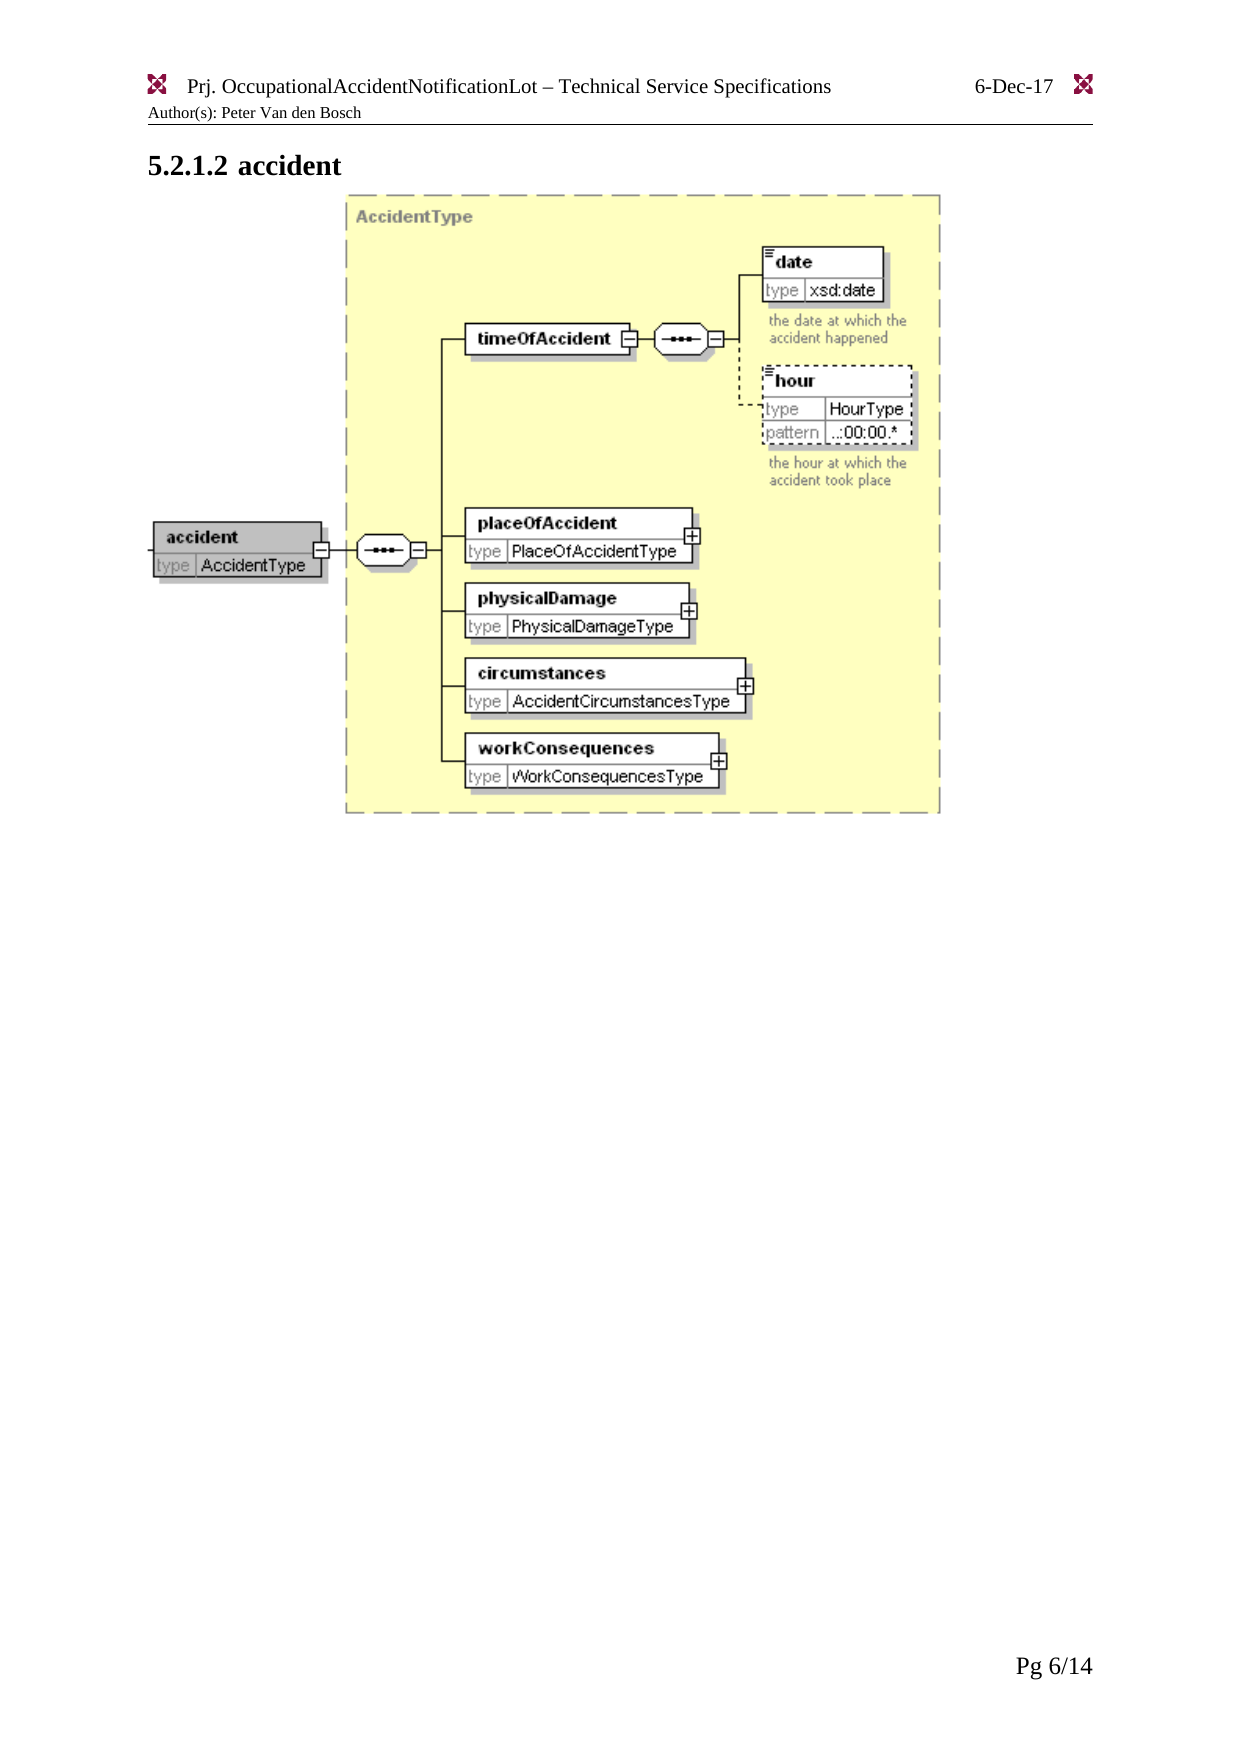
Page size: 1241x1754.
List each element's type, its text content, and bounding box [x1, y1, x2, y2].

picture [1074, 74, 1093, 94]
picture [147, 187, 947, 817]
subtitle accident [148, 148, 1093, 181]
picture [147, 74, 167, 94]
